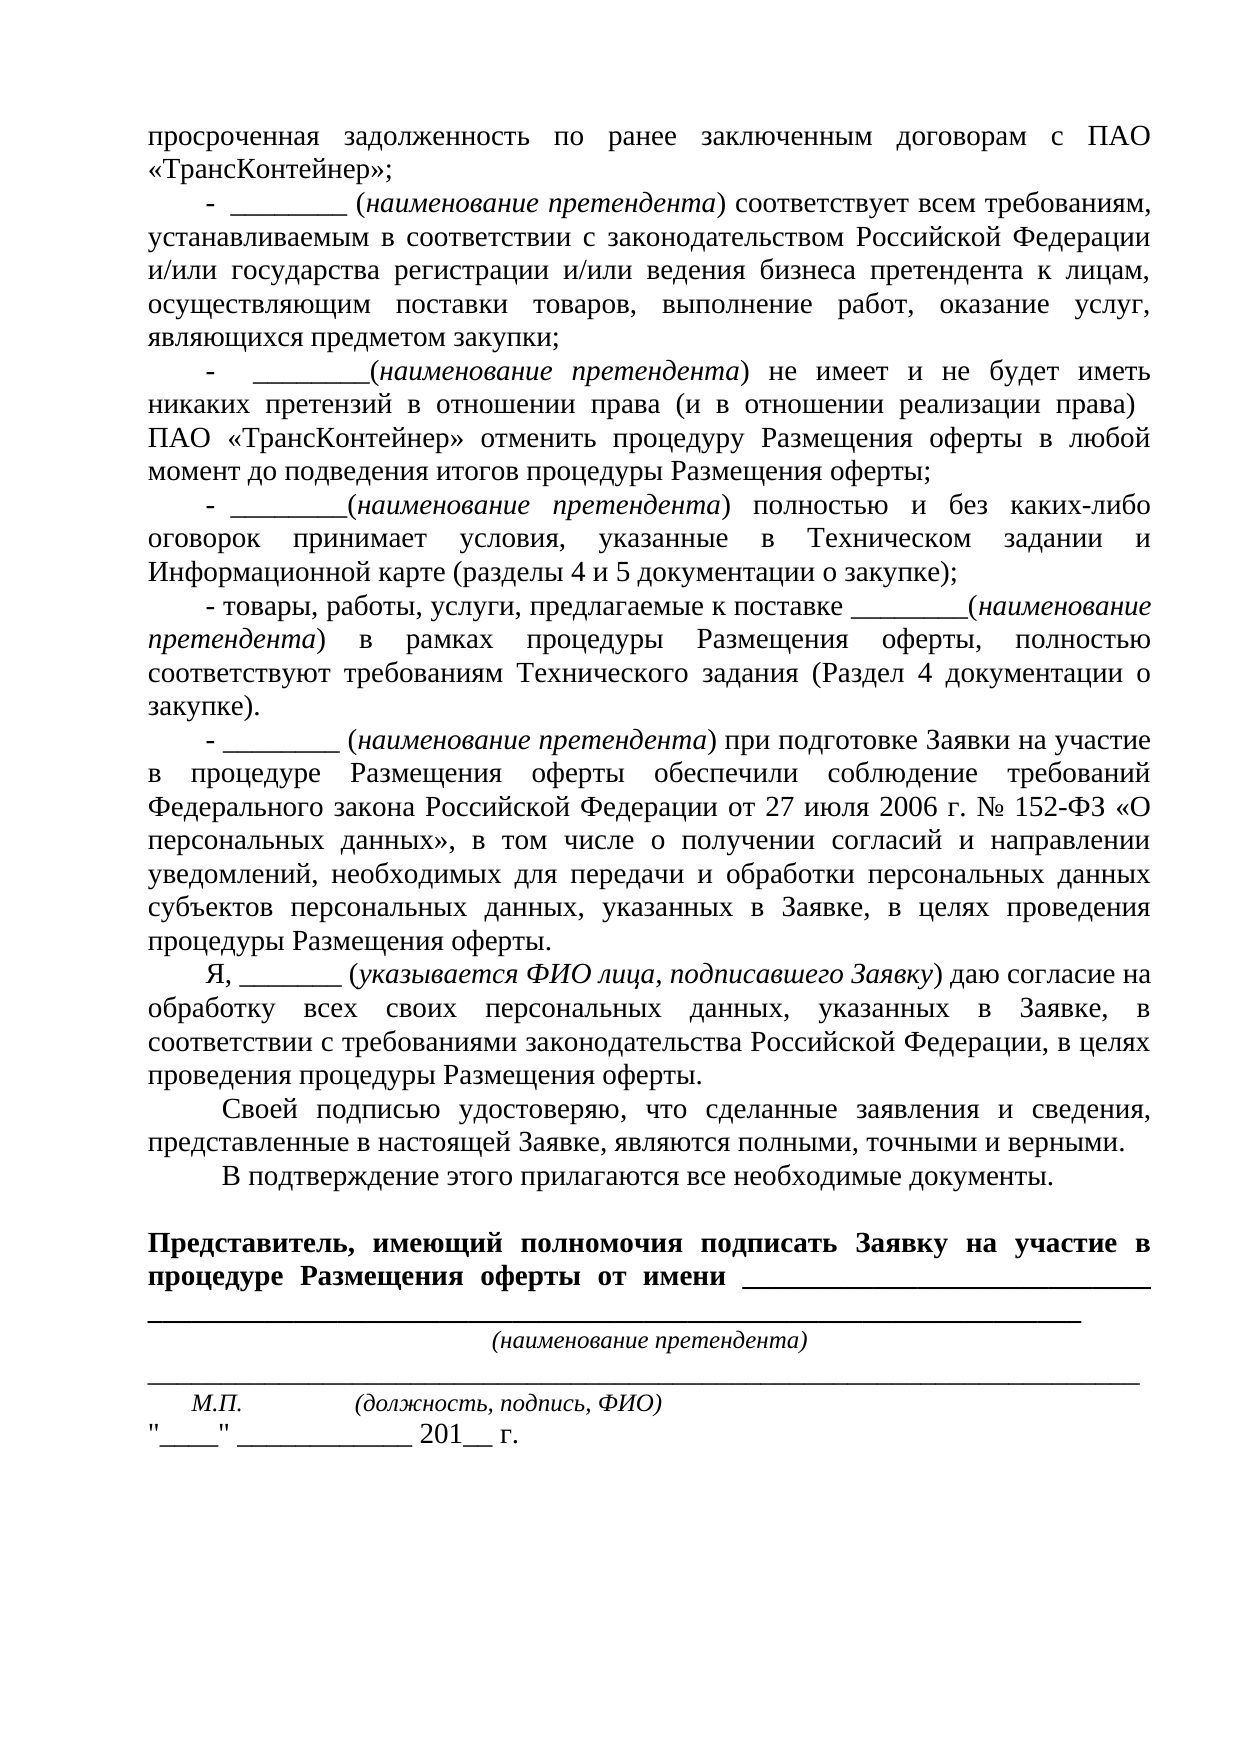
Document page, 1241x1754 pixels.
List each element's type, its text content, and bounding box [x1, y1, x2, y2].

text - ________(наименование претендента) полностью и без каких-либо оговорок принимает условия, указанные в Техническом задании и Информационной карте (разделы 4 и 5 документации о закупке); [148, 487, 1152, 588]
text М.П. (должность, подпись, ФИО) [148, 1388, 1152, 1417]
text Своей подписью удостоверяю, что сделанные заявления и сведения, представленные в настоящей Заявке, являются полными, точными и верными. [148, 1091, 1152, 1158]
text В подтверждение этого прилагаются все необходимые документы. [148, 1158, 1152, 1191]
text Я, _______ (указывается ФИО лица, подписавшего Заявку) даю согласие на обработку всех своих персональных данных, указанных в Заявке, в соответствии с требованиями законодательства Российской Федерации, в целях проведения процедуры Размещения оферты. [148, 957, 1152, 1091]
text - ________ (наименование претендента) соответствует всем требованиям, устанавливаемым в соответствии с законодательством Российской Федерации и/или государства регистрации и/или ведения бизнеса претендента к лицам, осуществляющим поставки товаров, выполнение работ, оказание услуг, являющихся предметом закупки; [148, 185, 1152, 353]
text - ________(наименование претендента) не имеет и не будет иметь никаких претензий в отношении права (и в отношении реализации права) ПАО «ТрансКонтейнер» отменить процедуру Размещения оферты в любой момент до подведения итогов процедуры Размещения оферты; [148, 353, 1152, 487]
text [148, 118, 1152, 185]
text (наименование претендента) [148, 1326, 1152, 1354]
text Представитель, имеющий полномочия подписать Заявку на участие в процедуре Размещения оферты от имени ____________________________ ________________________________________________________________ [148, 1225, 1152, 1326]
text - товары, работы, услуги, предлагаемые к поставке ________(наименование претендента) в рамках процедуры Размещения оферты, полностью соответствуют требованиям Технического задания (Раздел 4 документации о закупке). [148, 588, 1152, 722]
text ____________________________________________________________________ [148, 1354, 1152, 1388]
text - ________ (наименование претендента) при подготовке Заявки на участие в процедуре Размещения оферты обеспечили соблюдение требований Федерального закона Российской Федерации от 27 июля 2006 г. № 152-ФЗ «О персональных данных», в том числе о получении согласий и направлении уведомлений, необходимых для передачи и обработки персональных данных субъектов персональных данных, указанных в Заявке, в целях проведения процедуры Размещения оферты. [148, 722, 1152, 957]
text "____" ____________ 201__ г. [148, 1417, 1152, 1450]
